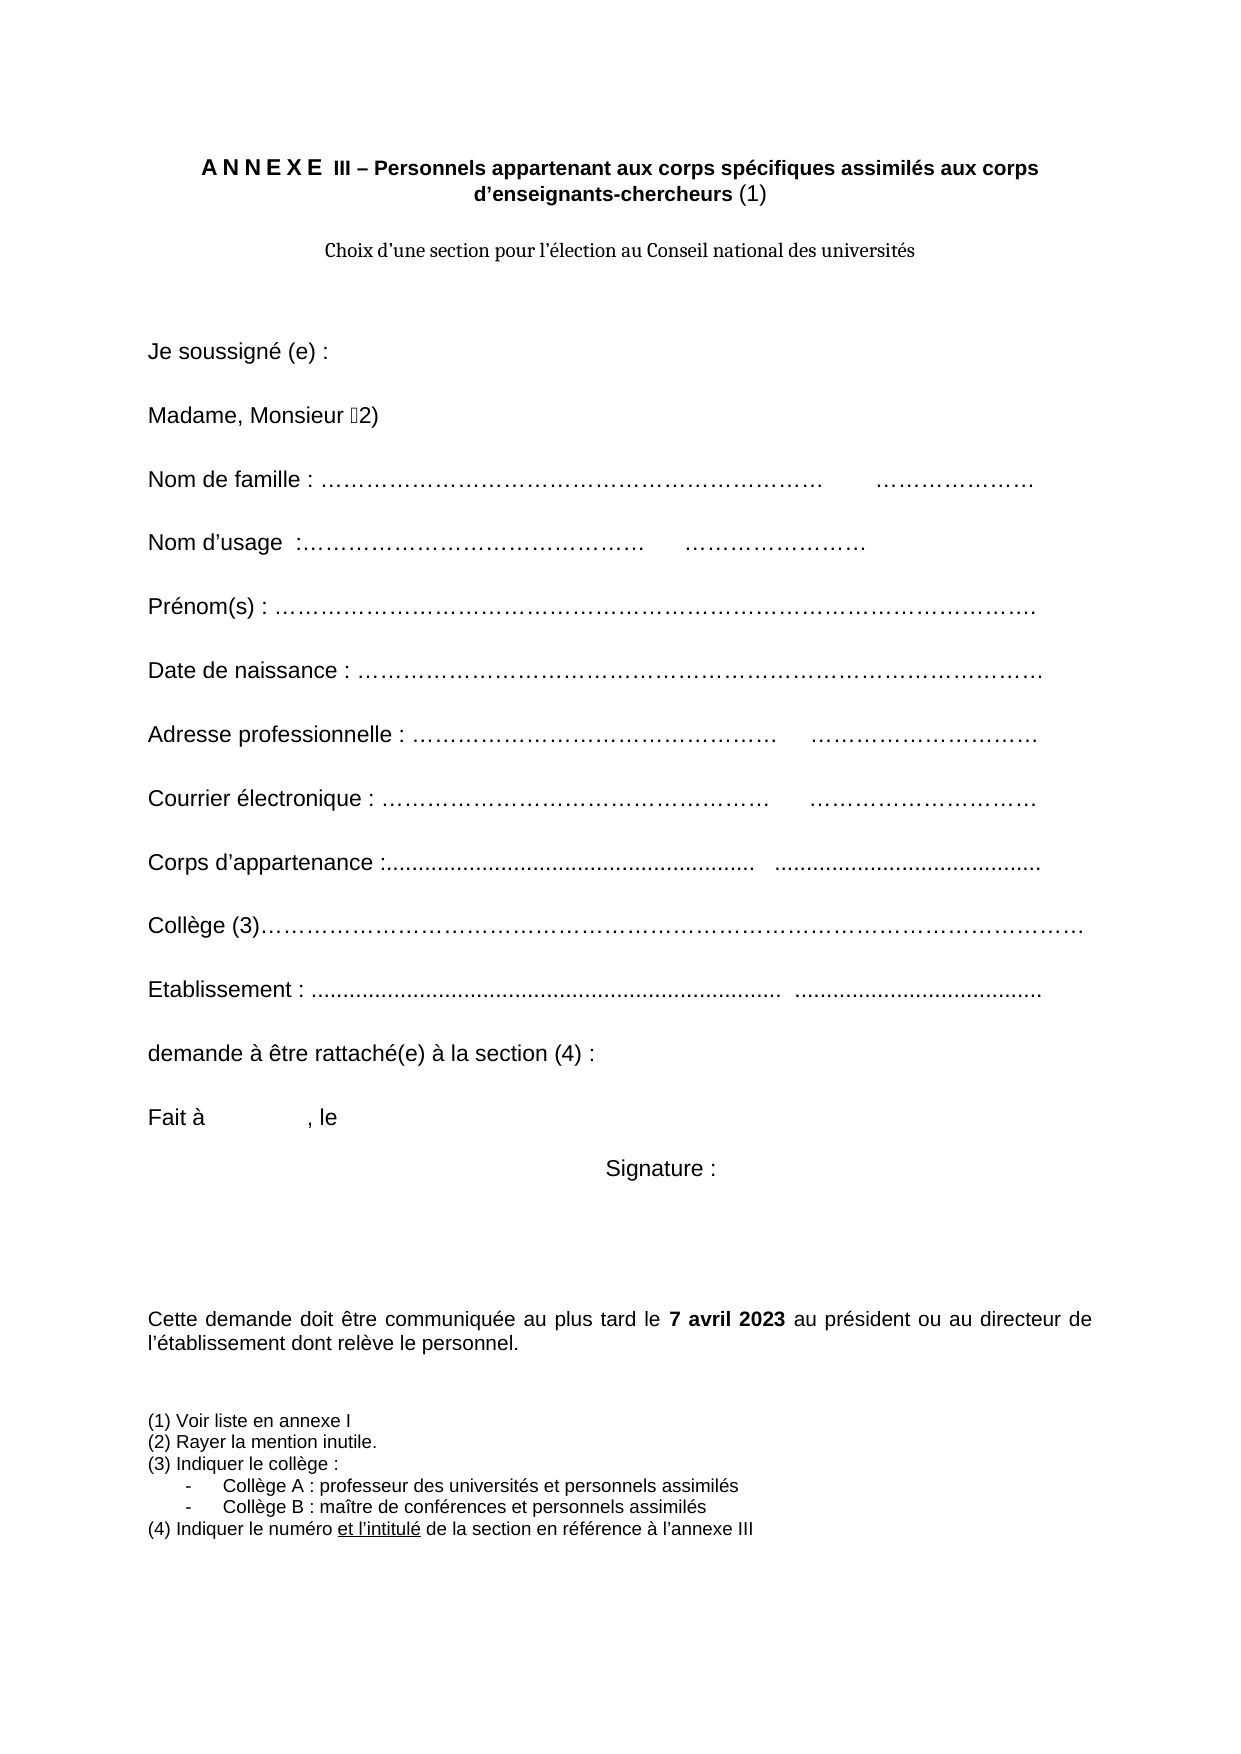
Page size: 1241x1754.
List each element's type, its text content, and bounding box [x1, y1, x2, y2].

list Collège A : professeur des universités et personnels assimilés [185, 1474, 1093, 1496]
text (3) Indiquer le collège : [148, 1453, 1093, 1474]
text Je soussigné (e) : [148, 338, 1093, 364]
text Cette demande doit être communiquée au plus tard le 7 avril 2023 au président ou au directeur de l’établissement dont relève le personnel. [148, 1307, 1093, 1355]
text Etablissement : .......................................................................... ....................................... [148, 976, 1093, 1003]
text Collège (3)……………………………………………………………………………………………… [148, 912, 1093, 939]
text Corps d’appartenance :.......................................................... .......................................... [148, 849, 1093, 875]
text Adresse professionnelle : ………………………………………… ………………………… [148, 721, 1093, 747]
text Courrier électronique : …………………………………………… ………………………… [148, 785, 1093, 811]
list Collège B : maître de conférences et personnels assimilés [185, 1496, 1093, 1518]
text (4) Indiquer le numéro et l’intitulé de la section en référence à l’annexe III [148, 1518, 1093, 1539]
text demande à être rattaché(e) à la section (4) : [148, 1040, 1093, 1067]
text ANNEXE III – Personnels appartenant aux corps spécifiques assimilés aux corps d’enseignants-chercheurs (1) [148, 154, 1093, 207]
text Date de naissance : ……………………………………………………………………………… [148, 657, 1093, 683]
text Nom de famille : ………………………………………………………… ………………… [148, 466, 1093, 492]
text (1) Voir liste en annexe I [148, 1410, 1093, 1431]
text Prénom(s) : ………………………………………………………………………………………. [148, 593, 1093, 619]
subtitle Choix d’une section pour l’élection au Conseil national des universités [148, 239, 1093, 263]
text Madame, Monsieur 2) [148, 402, 1093, 428]
text (2) Rayer la mention inutile. [148, 1431, 1093, 1453]
text Nom d’usage :……………………………………… …………………… [148, 529, 1093, 556]
text Fait à , le [148, 1104, 1093, 1130]
text Signature : [605, 1155, 1093, 1182]
